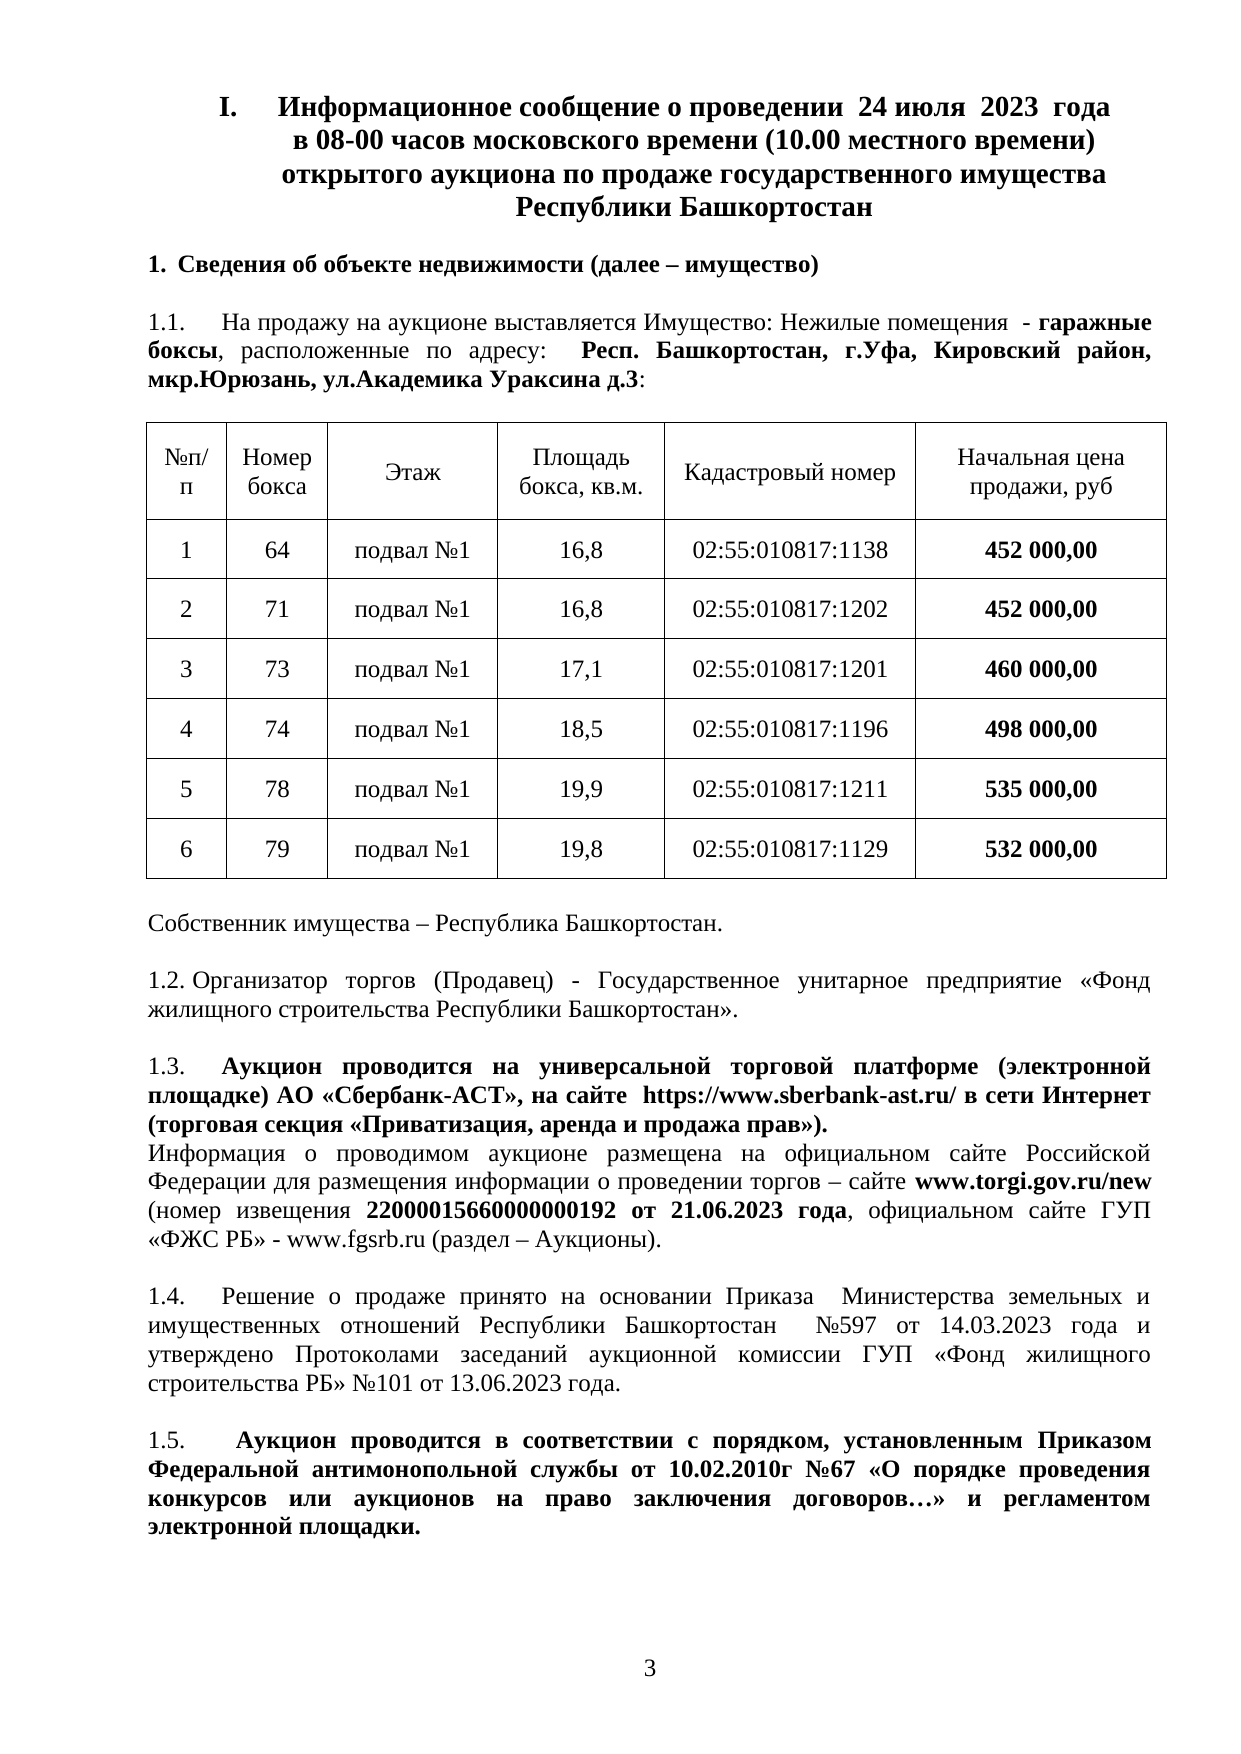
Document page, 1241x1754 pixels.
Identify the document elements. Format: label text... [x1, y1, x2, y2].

table_cell 532 000,00 [916, 819, 1166, 878]
table_cell 452 000,00 [916, 579, 1166, 638]
table_cell 64 [227, 520, 327, 578]
table_cell 78 [227, 759, 327, 818]
table_cell 16,8 [498, 520, 664, 578]
table_cell 535 000,00 [916, 759, 1166, 818]
table_cell 02:55:010817:1196 [665, 699, 915, 758]
table_cell 19,8 [498, 819, 664, 878]
table_cell подвал №1 [328, 759, 497, 818]
table_cell 02:55:010817:1211 [665, 759, 915, 818]
table_cell 19,9 [498, 759, 664, 818]
list Организатор торгов (Продавец) - Государственное унитарное предприятие «Фонд жилищного строительства Республики Башкортостан». [148, 965, 1152, 1023]
table_cell 498 000,00 [916, 699, 1166, 758]
table_cell 17,1 [498, 639, 664, 698]
table_cell 02:55:010817:1202 [665, 579, 915, 638]
table_cell 71 [227, 579, 327, 638]
table_header Начальная цена продажи, руб [916, 423, 1166, 519]
table_cell 4 [147, 699, 226, 758]
table_cell 02:55:010817:1201 [665, 639, 915, 698]
table_header Площадь бокса, кв.м. [498, 423, 664, 519]
table_cell 02:55:010817:1129 [665, 819, 915, 878]
table_header Этаж [328, 423, 497, 519]
table_header Номер бокса [227, 423, 327, 519]
table_cell подвал №1 [328, 639, 497, 698]
list Информационное сообщение о проведении 24 июля 2023 года [177, 89, 1152, 122]
table_cell 3 [147, 639, 226, 698]
table_cell 16,8 [498, 579, 664, 638]
table_cell 73 [227, 639, 327, 698]
list Собственник имущества – Республика Башкортостан. [148, 908, 1152, 936]
list Информация о проводимом аукционе размещена на официальном сайте Российской Федерации для размещения информации о проведении торгов – сайте www.torgi.gov.ru/new (номер извещения 22000015660000000192 от 21.06.2023 года, официальном сайте ГУП «ФЖС РБ» - www.fgsrb.ru (раздел – Аукционы). [148, 1138, 1152, 1253]
table_cell подвал №1 [328, 520, 497, 578]
table_cell 74 [227, 699, 327, 758]
table_cell 460 000,00 [916, 639, 1166, 698]
table_header Кадастровый номер [665, 423, 915, 519]
table_cell 1 [147, 520, 226, 578]
table_cell подвал №1 [328, 699, 497, 758]
table_cell 6 [147, 819, 226, 878]
table_header №п/п [147, 423, 226, 519]
list Сведения об объекте недвижимости (далее – имущество) [148, 249, 1152, 278]
list в 08-00 часов московского времени (10.00 местного времени) открытого аукциона по продаже государственного имущества Республики Башкортостан [236, 122, 1152, 223]
table_cell подвал №1 [328, 819, 497, 878]
list Аукцион проводится в соответствии с порядком, установленным Приказом Федеральной антимонопольной службы от 10.02.2010г №67 «О порядке проведения конкурсов или аукционов на право заключения договоров…» и регламентом электронной площадки. [148, 1425, 1152, 1540]
table_cell 18,5 [498, 699, 664, 758]
table_cell 2 [147, 579, 226, 638]
list На продажу на аукционе выставляется Имущество: Нежилые помещения - гаражные боксы, расположенные по адресу: Респ. Башкортостан, г.Уфа, Кировский район, мкр.Юрюзань, ул.Академика Ураксина д.3: [148, 307, 1152, 393]
table_cell 452 000,00 [916, 520, 1166, 578]
table_cell подвал №1 [328, 579, 497, 638]
list Аукцион проводится на универсальной торговой платформе (электронной площадке) АО «Сбербанк-АСТ», на сайте https://www.sberbank-ast.ru/ в сети Интернет (торговая секция «Приватизация, аренда и продажа прав»). [148, 1051, 1152, 1138]
table_cell 02:55:010817:1138 [665, 520, 915, 578]
table_cell 79 [227, 819, 327, 878]
list Решение о продаже принято на основании Приказа Министерства земельных и имущественных отношений Республики Башкортостан №597 от 14.03.2023 года и утверждено Протоколами заседаний аукционной комиссии ГУП «Фонд жилищного строительства РБ» №101 от 13.06.2023 года. [148, 1281, 1152, 1396]
table_cell 5 [147, 759, 226, 818]
